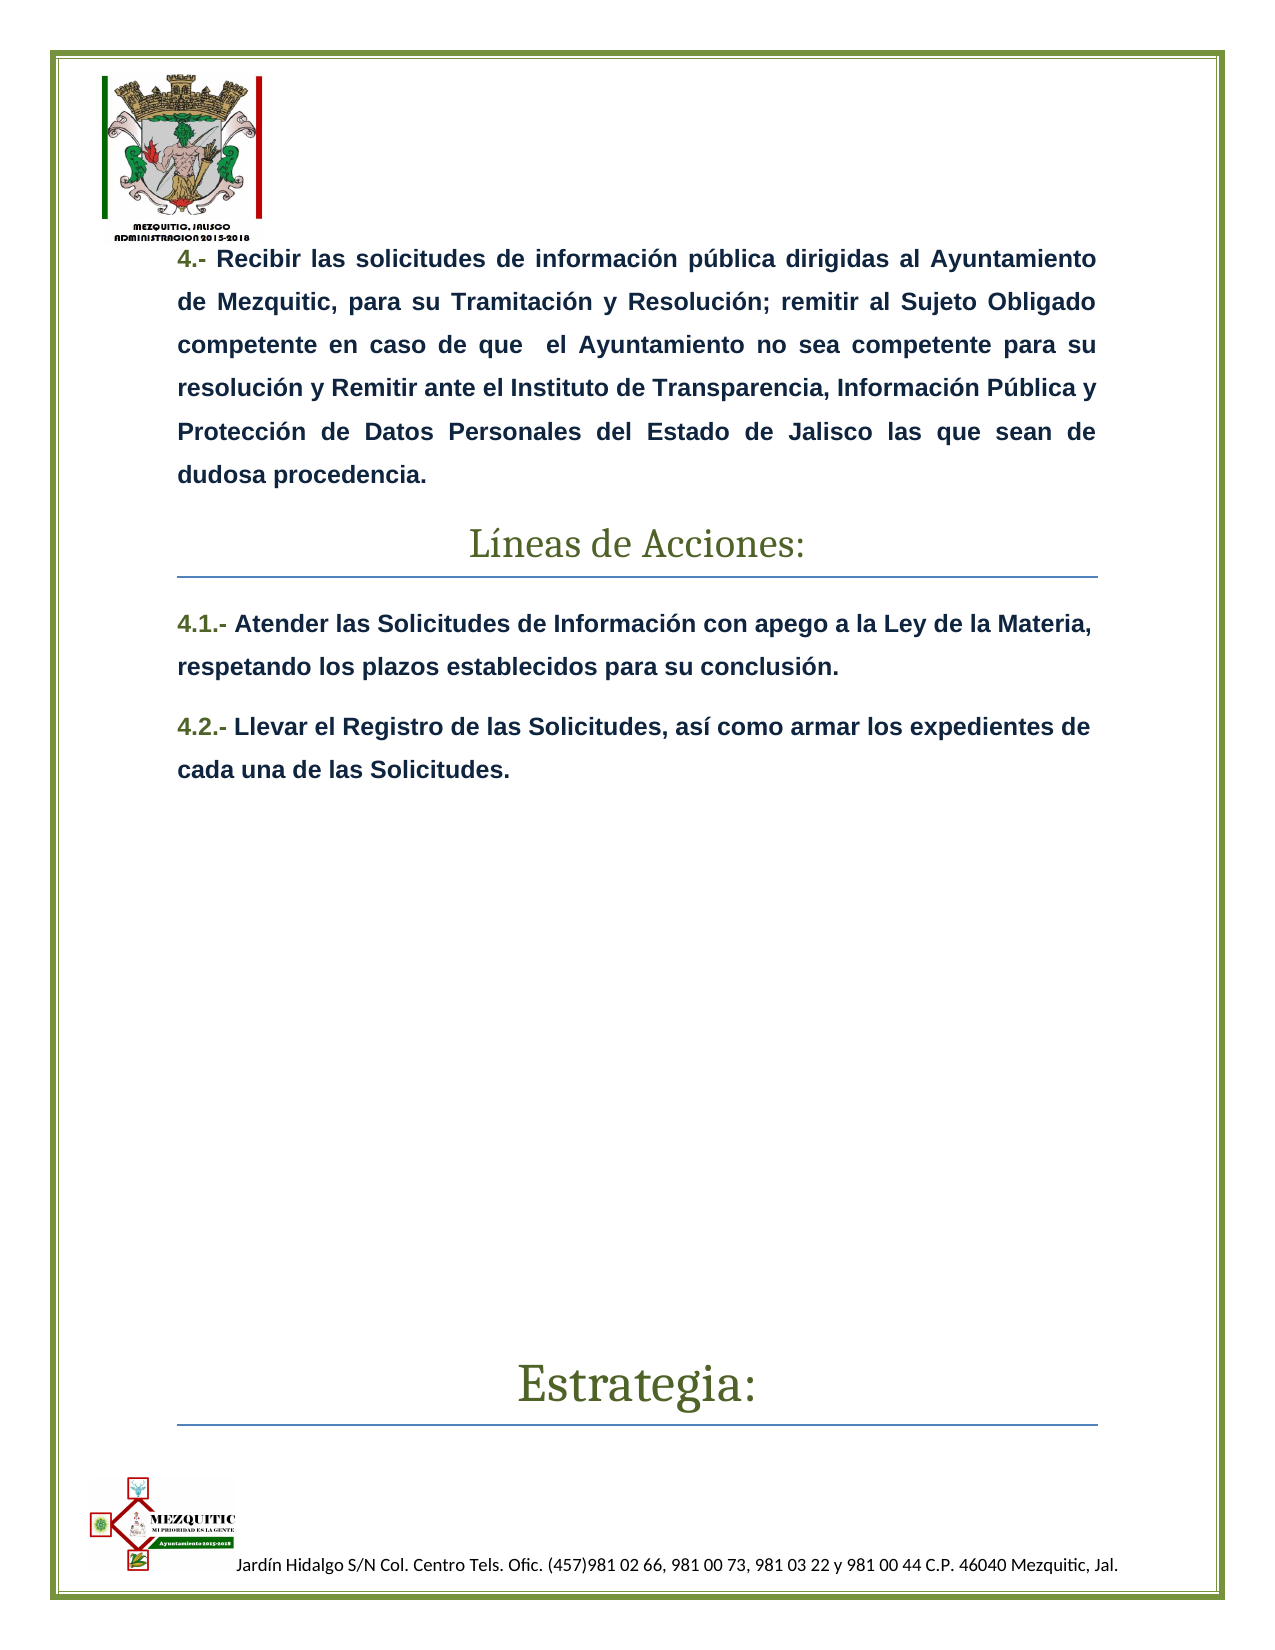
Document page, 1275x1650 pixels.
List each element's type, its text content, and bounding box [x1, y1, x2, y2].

title Estrategia: [177, 1353, 1098, 1424]
title Líneas de Acciones: [177, 519, 1098, 576]
picture [101, 73, 263, 244]
text 4.2.- Llevar el Registro de las Solicitudes, así como armar los expedientes de cada una de las Solicitudes. [177, 712, 1098, 784]
text 4.1.- Atender las Solicitudes de Información con apego a la Ley de la Materia, respetando los plazos establecidos para su conclusión. [177, 609, 1098, 681]
picture [88, 1477, 237, 1572]
text 4.- Recibir las solicitudes de información pública dirigidas al Ayuntamiento de Mezquitic, para su Tramitación y Resolución; remitir al Sujeto Obligado competente en caso de que el Ayuntamiento no sea competente para su resolución y Remitir ante el Instituto de Transparencia, Información Pública y Protección de Datos Personales del Estado de Jalisco las que sean de dudosa procedencia. [177, 244, 1098, 488]
